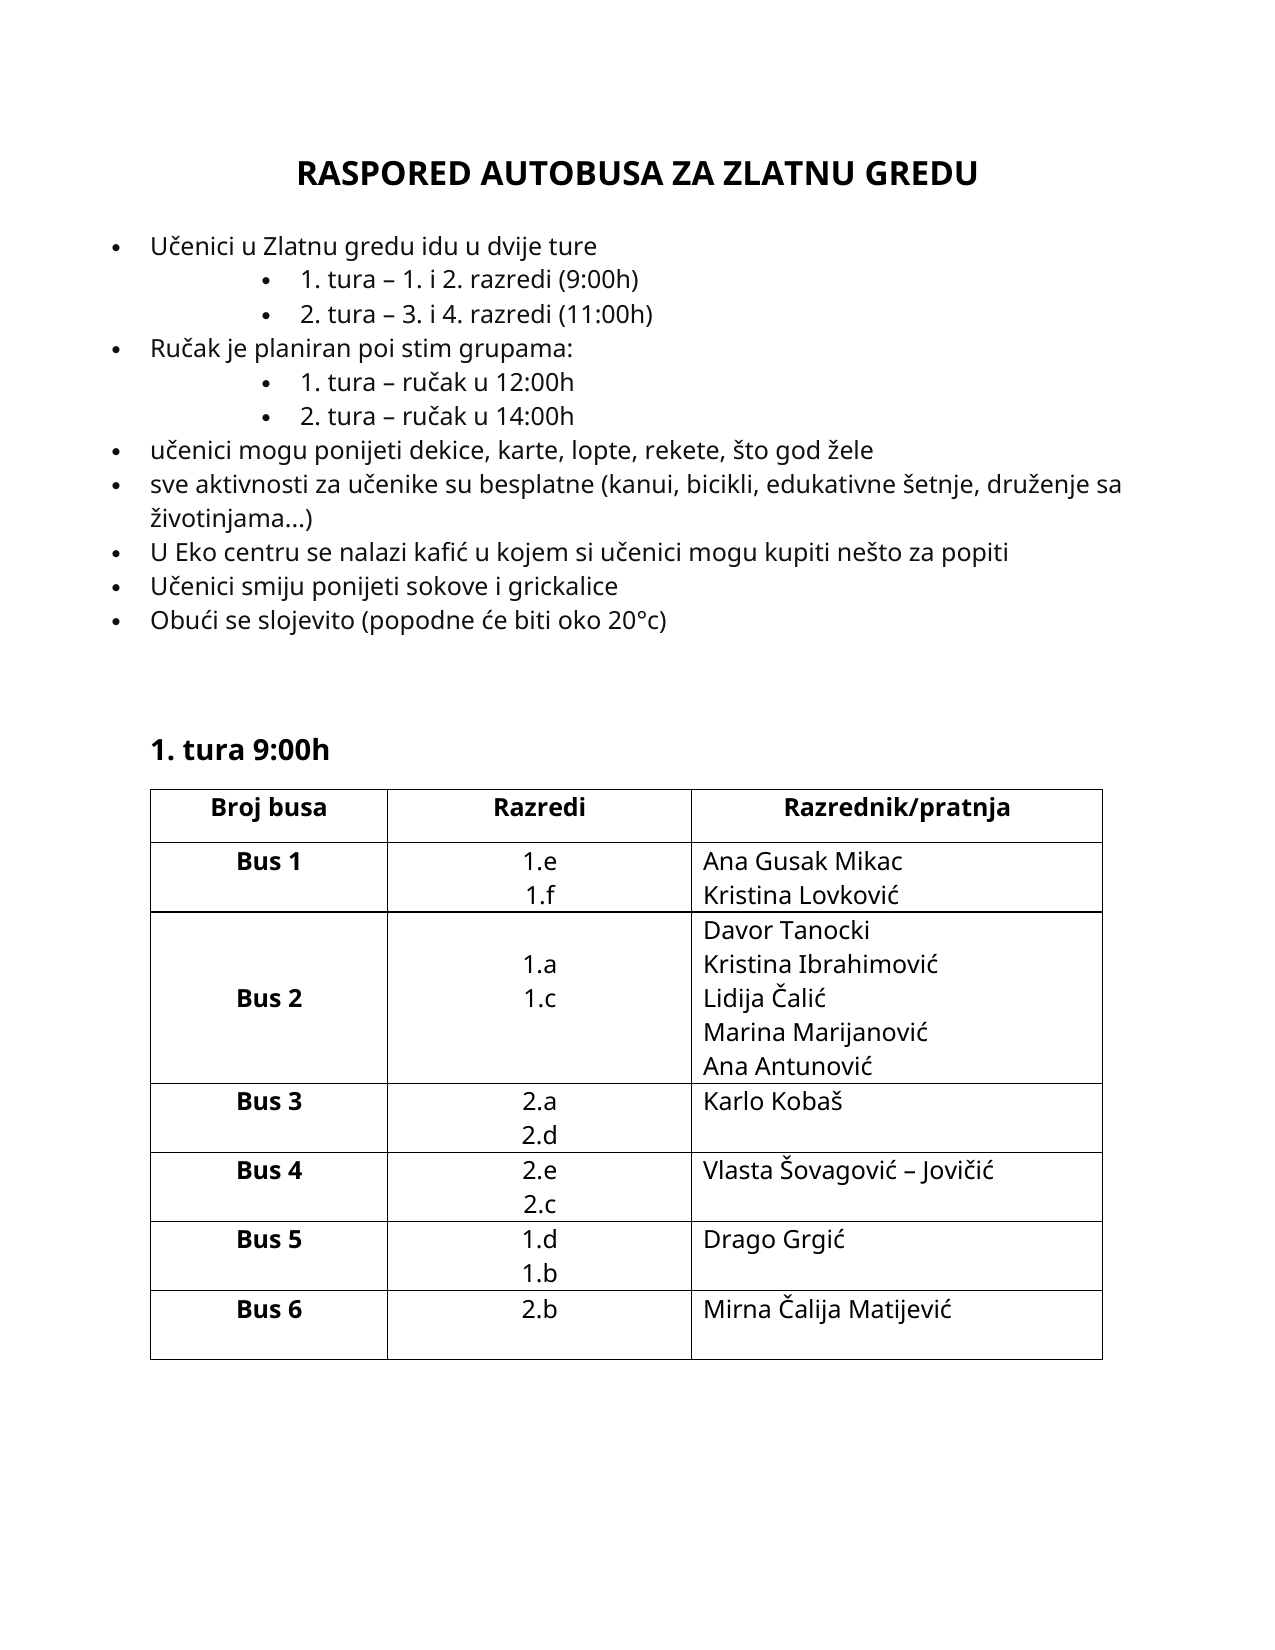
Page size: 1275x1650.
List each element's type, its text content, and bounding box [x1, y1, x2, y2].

text 1. tura 9:00h [150, 729, 1125, 769]
table_cell 1.a 1.c [388, 913, 691, 1083]
list 1. tura – ručak u 12:00h [262, 364, 1125, 398]
list 2. tura – ručak u 14:00h [262, 398, 1125, 432]
table_cell Ana Gusak Mikac Kristina Lovković [692, 843, 1102, 911]
list Učenici smiju ponijeti sokove i grickalice [112, 569, 1125, 603]
table_cell 1.d 1.b [388, 1222, 691, 1290]
list Ručak je planiran poi stim grupama: [112, 330, 1125, 364]
table_cell Bus 5 [151, 1222, 387, 1290]
table_cell 2.b [388, 1291, 691, 1359]
table_header Razredi [388, 790, 691, 842]
table_cell Drago Grgić [692, 1222, 1102, 1290]
list Učenici u Zlatnu gredu idu u dvije ture [112, 228, 1125, 262]
list učenici mogu ponijeti dekice, karte, lopte, rekete, što god žele [112, 432, 1125, 467]
table_cell Vlasta Šovagović – Jovičić [692, 1153, 1102, 1221]
list 1. tura – 1. i 2. razredi (9:00h) [262, 262, 1125, 296]
table_cell 2.a 2.d [388, 1084, 691, 1152]
list sve aktivnosti za učenike su besplatne (kanui, bicikli, edukativne šetnje, druženje sa životinjama...) [112, 467, 1125, 535]
table_cell Bus 3 [151, 1084, 387, 1152]
table_cell 2.e 2.c [388, 1153, 691, 1221]
list Obući se slojevito (popodne će biti oko 20°c) [112, 603, 1125, 637]
table_cell Bus 2 [151, 913, 387, 1083]
table_cell Davor Tanocki Kristina Ibrahimović Lidija Čalić Marina Marijanović Ana Antunović [692, 913, 1102, 1083]
table_cell Karlo Kobaš [692, 1084, 1102, 1152]
table_cell 1.e 1.f [388, 843, 691, 911]
list 2. tura – 3. i 4. razredi (11:00h) [262, 296, 1125, 330]
table_cell Bus 6 [151, 1291, 387, 1359]
text RASPORED AUTOBUSA ZA ZLATNU GREDU [150, 150, 1125, 195]
table_cell Mirna Čalija Matijević [692, 1291, 1102, 1359]
list U Eko centru se nalazi kafić u kojem si učenici mogu kupiti nešto za popiti [112, 535, 1125, 569]
table_cell Bus 1 [151, 843, 387, 911]
table_cell Bus 4 [151, 1153, 387, 1221]
table_header Razrednik/pratnja [692, 790, 1102, 842]
table_header Broj busa [151, 790, 387, 842]
